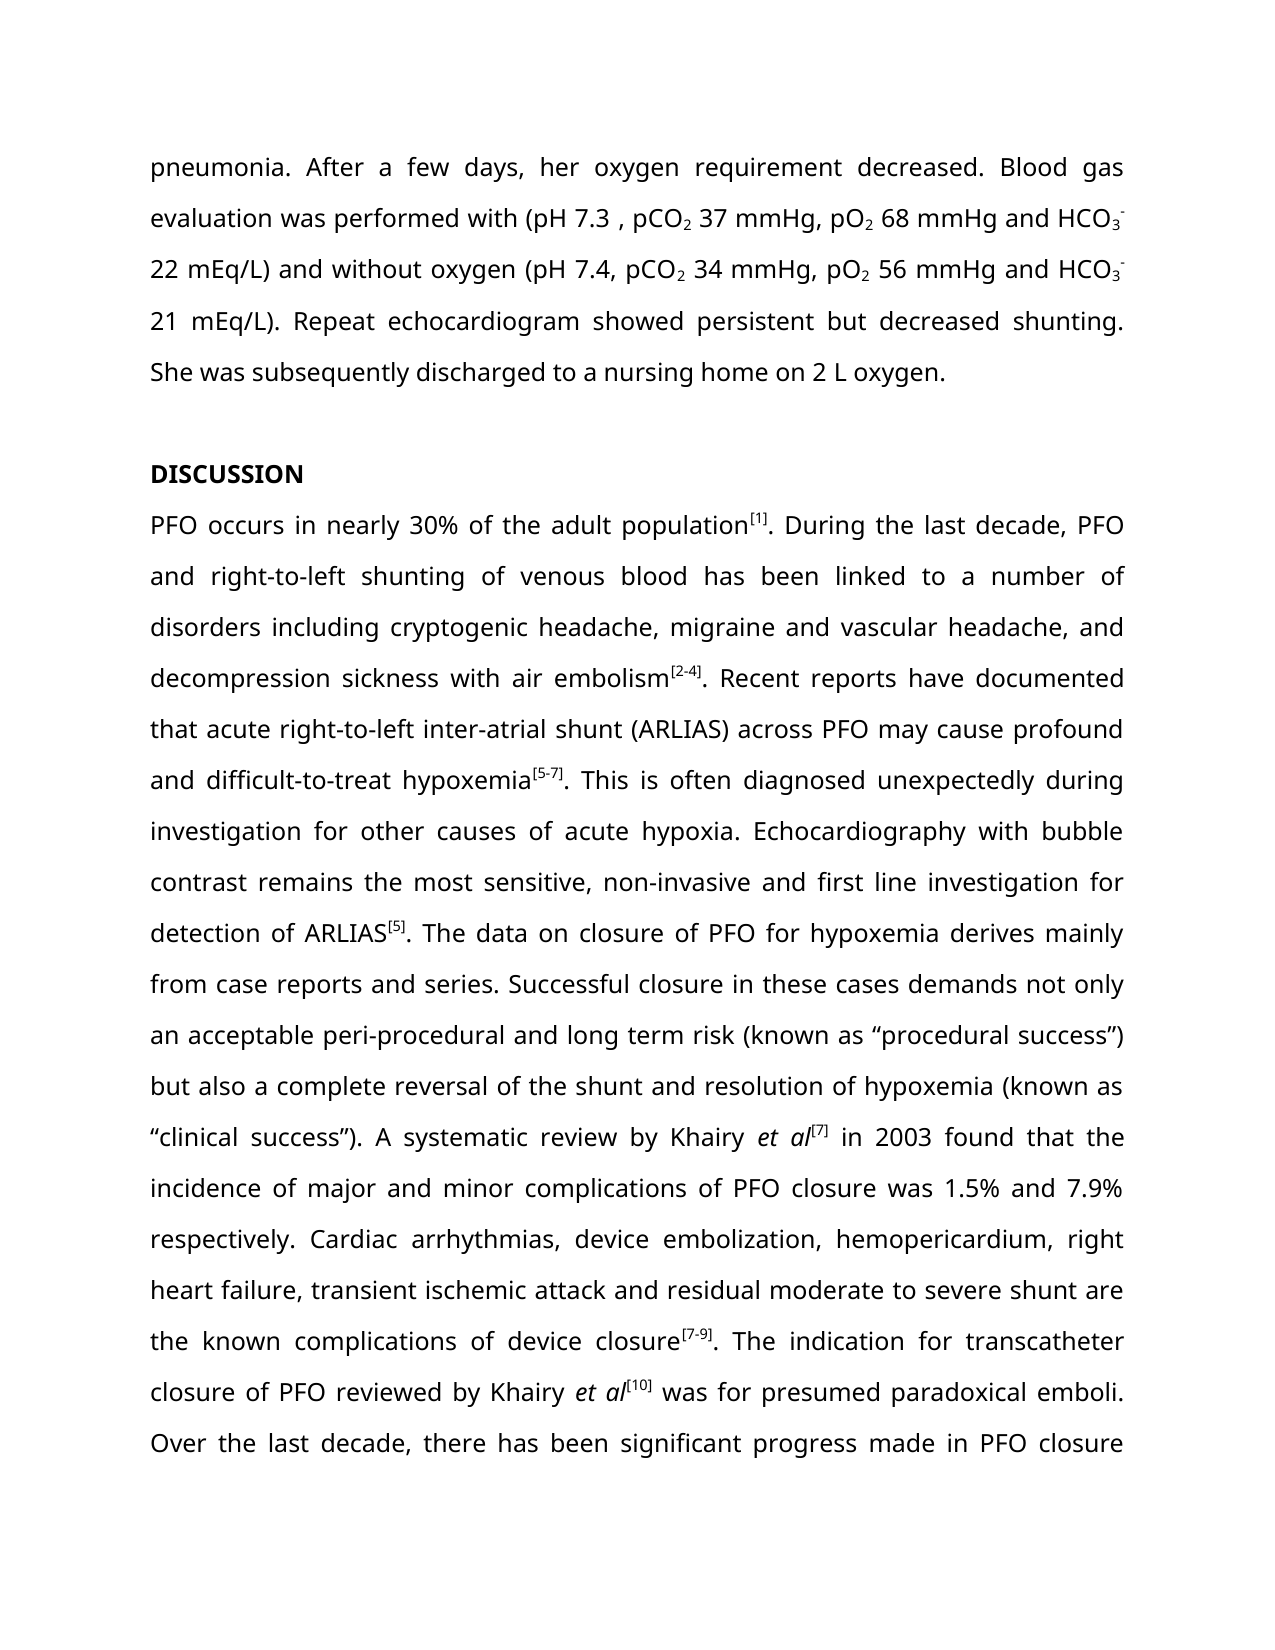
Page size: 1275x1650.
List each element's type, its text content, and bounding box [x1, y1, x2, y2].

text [150, 507, 1125, 1460]
text DISCUSSION [150, 456, 1125, 490]
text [150, 150, 1125, 388]
